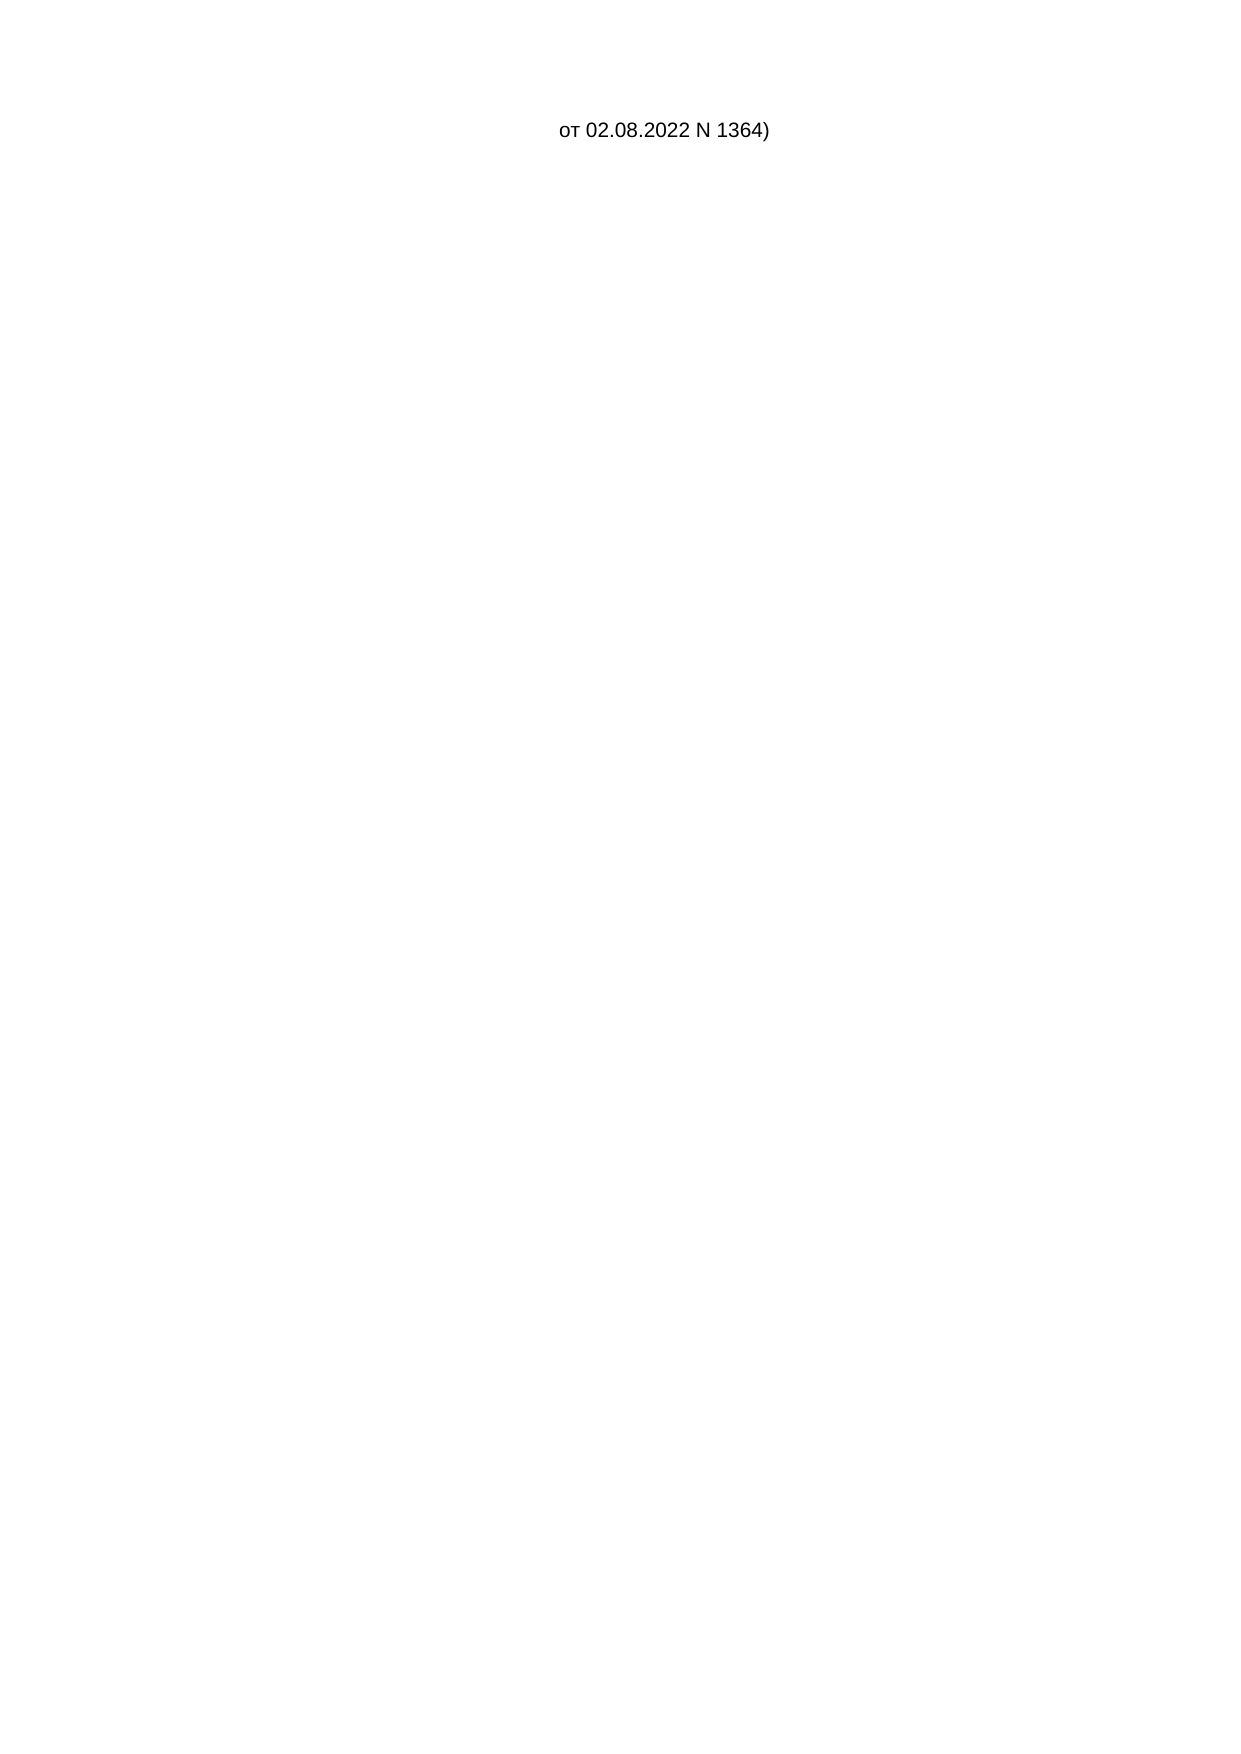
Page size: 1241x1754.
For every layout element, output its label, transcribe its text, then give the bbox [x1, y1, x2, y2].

text от 02.08.2022 N 1364) [177, 118, 1152, 142]
